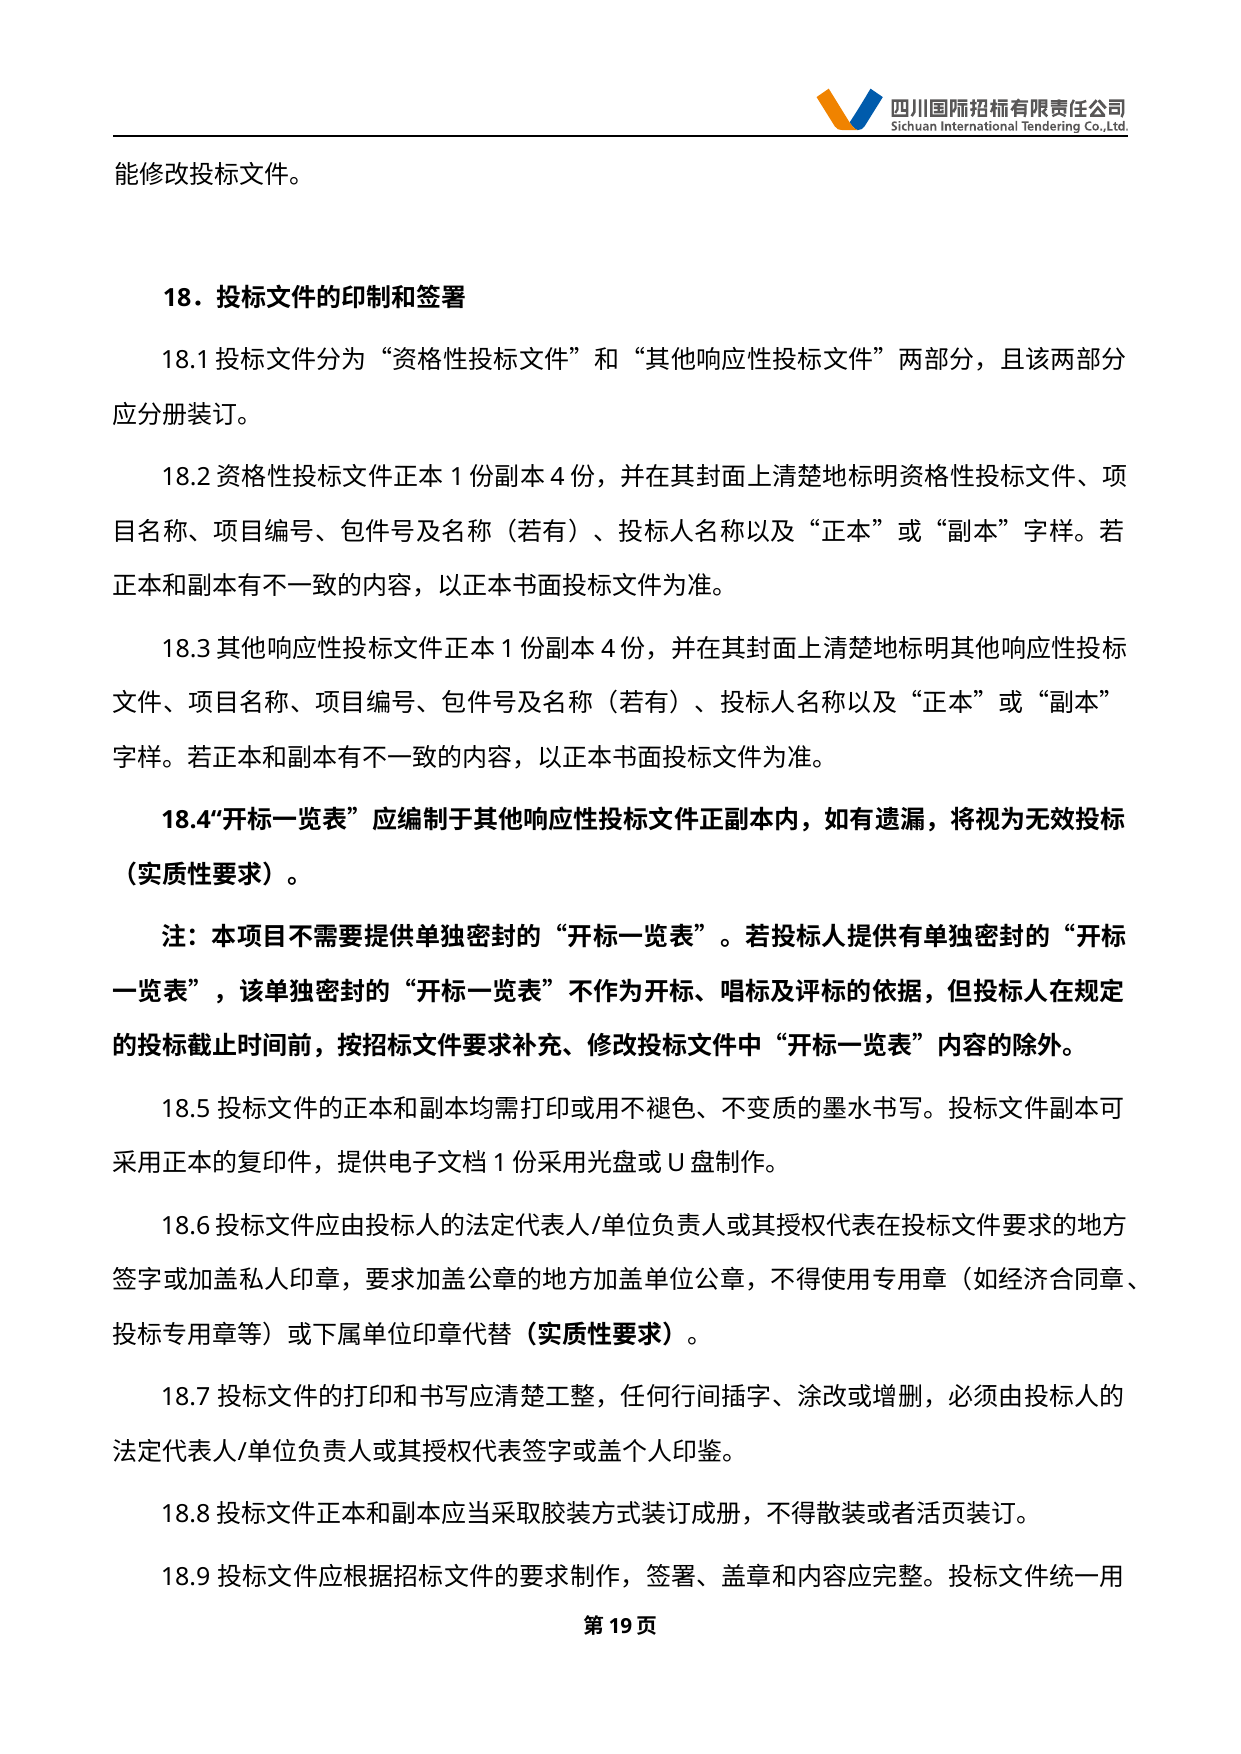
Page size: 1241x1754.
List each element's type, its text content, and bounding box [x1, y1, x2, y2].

text 18.8 投标文件正本和副本应当采取胶装方式装订成册，不得散装或者活页装订。 [112, 1494, 1128, 1530]
text 18.2资格性投标文件正本1份副本4份，并在其封面上清楚地标明资格性投标文件、项目名称、项目编号、包件号及名称（若有）、投标人名称以及“正本”或“副本”字样。若正本和副本有不一致的内容，以正本书面投标文件为准。 [112, 457, 1128, 602]
text 注：本项目不需要提供单独密封的“开标一览表”。若投标人提供有单独密封的“开标一览表”，该单独密封的“开标一览表”不作为开标、唱标及评标的依据，但投标人在规定的投标截止时间前，按招标文件要求补充、修改投标文件中“开标一览表”内容的除外。 [112, 917, 1128, 1062]
text 18.1投标文件分为“资格性投标文件”和“其他响应性投标文件”两部分，且该两部分应分册装订。 [112, 340, 1128, 430]
text 18.4“开标一览表”应编制于其他响应性投标文件正副本内，如有遗漏，将视为无效投标（实质性要求）。 [112, 800, 1128, 890]
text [112, 1557, 1128, 1593]
text 18.3其他响应性投标文件正本1份副本4份，并在其封面上清楚地标明其他响应性投标文件、项目名称、项目编号、包件号及名称（若有）、投标人名称以及“正本”或“副本”字样。若正本和副本有不一致的内容，以正本书面投标文件为准。 [112, 628, 1128, 773]
text 18.5 投标文件的正本和副本均需打印或用不褪色、不变质的墨水书写。投标文件副本可采用正本的复印件，提供电子文档1份采用光盘或U盘制作。 [112, 1088, 1128, 1179]
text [114, 155, 1128, 191]
text 18.6投标文件应由投标人的法定代表人/单位负责人或其授权代表在投标文件要求的地方签字或加盖私人印章，要求加盖公章的地方加盖单位公章，不得使用专用章（如经济合同章、投标专用章等）或下属单位印章代替（实质性要求）。 [112, 1205, 1128, 1350]
subtitle 18．投标文件的印制和签署 [112, 277, 1128, 313]
text 18.7 投标文件的打印和书写应清楚工整，任何行间插字、涂改或增删，必须由投标人的法定代表人/单位负责人或其授权代表签字或盖个人印鉴。 [112, 1377, 1128, 1467]
